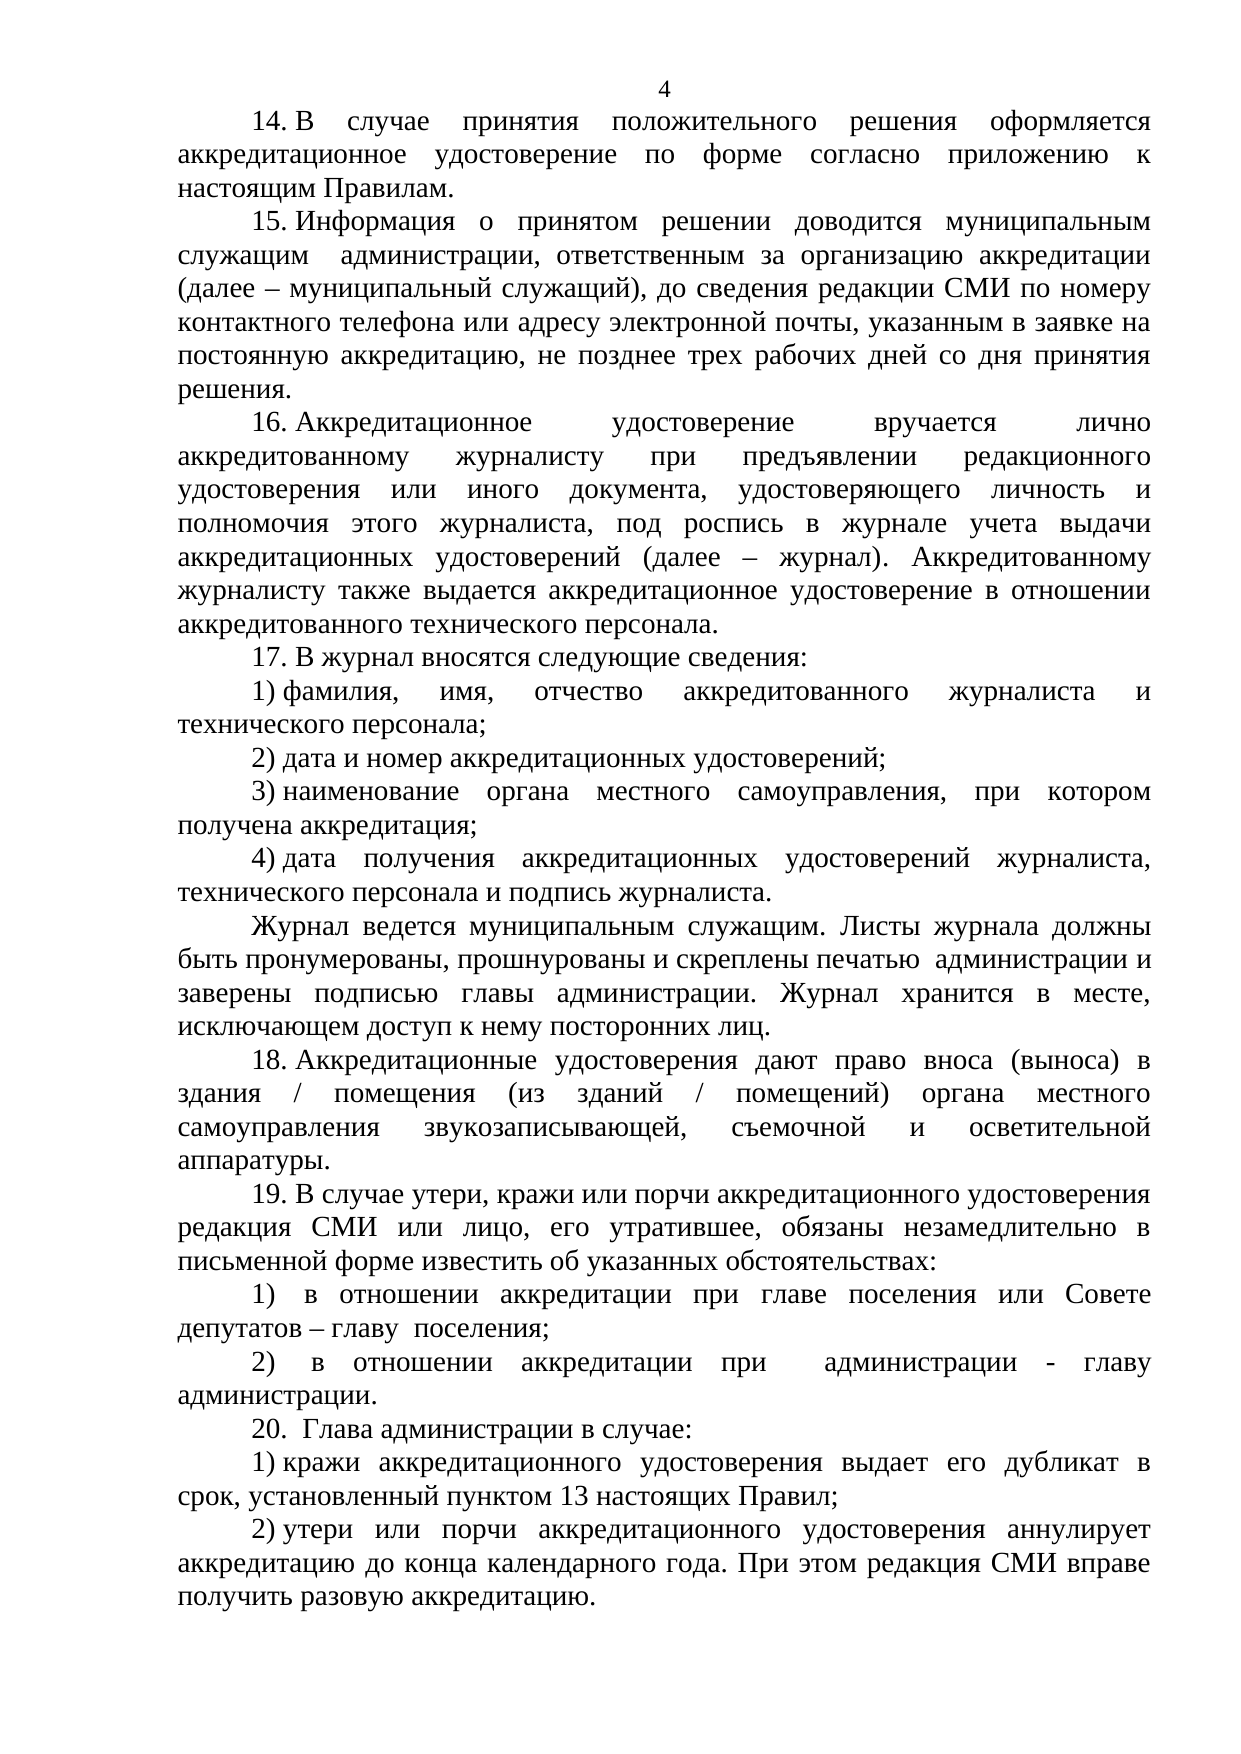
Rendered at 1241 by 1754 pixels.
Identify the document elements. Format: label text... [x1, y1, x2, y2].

text 1) фамилия, имя, отчество аккредитованного журналиста и технического персонала; [177, 673, 1152, 740]
text 18. Аккредитационные удостоверения дают право вноса (выноса) в здания / помещения (из зданий / помещений) органа местного самоуправления звукозаписывающей, съемочной и осветительной аппаратуры. [177, 1042, 1152, 1176]
text 16. Аккредитационное удостоверение вручается лично аккредитованному журналисту при предъявлении редакционного удостоверения или иного документа, удостоверяющего личность и полномочия этого журналиста, под роспись в журнале учета выдачи аккредитационных удостоверений (далее – журнал). Аккредитованному журналисту также выдается аккредитационное удостоверение в отношении аккредитованного технического персонала. [177, 404, 1152, 639]
text 2) дата и номер аккредитационных удостоверений; [177, 740, 1152, 773]
text 17. В журнал вносятся следующие сведения: [177, 639, 1152, 673]
text 15. Информация о принятом решении доводится муниципальным служащим администрации, ответственным за организацию аккредитации (далее – муниципальный служащий), до сведения редакции СМИ по номеру контактного телефона или адресу электронной почты, указанным в заявке на постоянную аккредитацию, не позднее трех рабочих дней со дня принятия решения. [177, 203, 1152, 404]
text 1) кражи аккредитационного удостоверения выдает его дубликат в срок, установленный пунктом 13 настоящих Правил; [177, 1444, 1152, 1511]
text 4) дата получения аккредитационных удостоверений журналиста, технического персонала и подпись журналиста. [177, 841, 1152, 908]
text 20. Глава администрации в случае: [177, 1411, 1152, 1444]
text 2) утери или порчи аккредитационного удостоверения аннулирует аккредитацию до конца календарного года. При этом редакция СМИ вправе получить разовую аккредитацию. [177, 1511, 1152, 1612]
text 1) в отношении аккредитации при главе поселения или Совете депутатов – главу поселения; [177, 1277, 1152, 1344]
text 2) в отношении аккредитации при администрации - главу администрации. [177, 1344, 1152, 1411]
text Журнал ведется муниципальным служащим. Листы журнала должны быть пронумерованы, прошнурованы и скреплены печатью администрации и заверены подписью главы администрации. Журнал хранится в месте, исключающем доступ к нему посторонних лиц. [177, 908, 1152, 1042]
text 14. В случае принятия положительного решения оформляется аккредитационное удостоверение по форме согласно приложению к настоящим Правилам. [177, 103, 1152, 203]
text 3) наименование органа местного самоуправления, при котором получена аккредитация; [177, 773, 1152, 841]
text 19. В случае утери, кражи или порчи аккредитационного удостоверения редакция СМИ или лицо, его утратившее, обязаны незамедлительно в письменной форме известить об указанных обстоятельствах: [177, 1176, 1152, 1277]
